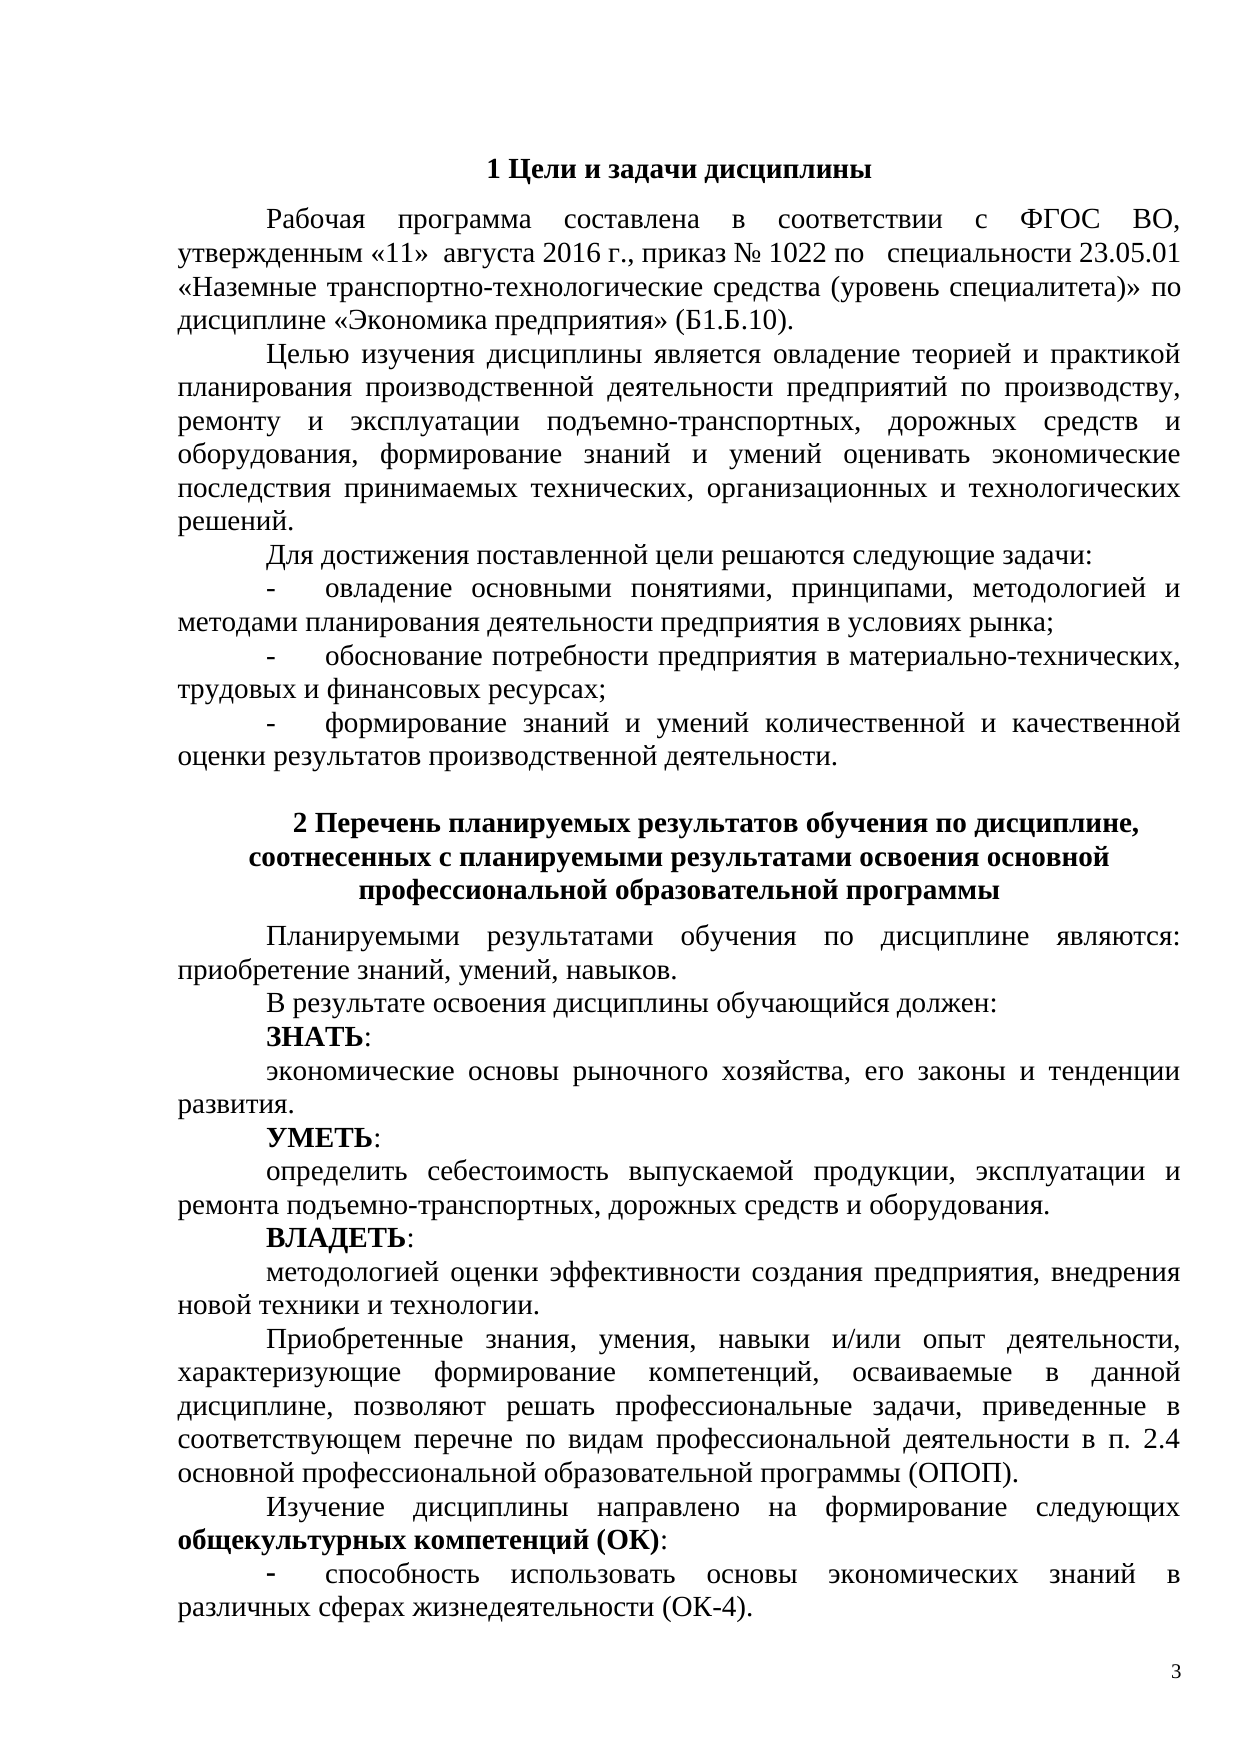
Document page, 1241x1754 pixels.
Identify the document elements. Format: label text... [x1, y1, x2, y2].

text Рабочая программа составлена в соответствии с ФГОС ВО, утвержденным «11» августа 2016 г., приказ № 1022 по специальности 23.05.01 «Наземные транспортно-технологические средства (уровень специалитета)» по дисциплине «Экономика предприятия» (Б1.Б.10). [177, 202, 1181, 336]
text экономические основы рыночного хозяйства, его законы и тенденции развития. [177, 1053, 1181, 1120]
text В результате освоения дисциплины обучающийся должен: [177, 986, 1181, 1019]
list овладение основными понятиями, принципами, методологией и методами планирования деятельности предприятия в условиях рынка; [177, 571, 1181, 638]
text Изучение дисциплины направлено на формирование следующих общекультурных компетенций (ОК): [177, 1489, 1181, 1556]
text ВЛАДЕТЬ: [177, 1220, 1181, 1254]
text Приобретенные знания, умения, навыки и/или опыт деятельности, характеризующие формирование компетенций, осваиваемые в данной дисциплине, позволяют решать профессиональные задачи, приведенные в соответствующем перечне по видам профессиональной деятельности в п. 2.4 основной профессиональной образовательной программы (ОПОП). [177, 1321, 1181, 1489]
list способность использовать основы экономических знаний в различных сферах жизнедеятельности (ОК-4). [177, 1556, 1181, 1623]
text определить себестоимость выпускаемой продукции, эксплуатации и ремонта подъемно-транспортных, дорожных средств и оборудования. [177, 1153, 1181, 1220]
list обоснование потребности предприятия в материально-технических, трудовых и финансовых ресурсах; [177, 638, 1181, 705]
text Планируемыми результатами обучения по дисциплине являются: приобретение знаний, умений, навыков. [177, 918, 1181, 986]
text 2 Перечень планируемых результатов обучения по дисциплине, соотнесенных с планируемыми результатами освоения основной профессиональной образовательной программы [177, 805, 1181, 906]
text 1 Цели и задачи дисциплины [177, 151, 1181, 185]
text ЗНАТЬ: [177, 1019, 1181, 1053]
text УМЕТЬ: [177, 1120, 1181, 1153]
text Для достижения поставленной цели решаются следующие задачи: [177, 537, 1181, 571]
list формирование знаний и умений количественной и качественной оценки результатов производственной деятельности. [177, 705, 1181, 772]
text методологией оценки эффективности создания предприятия, внедрения новой техники и технологии. [177, 1254, 1181, 1321]
text Целью изучения дисциплины является овладение теорией и практикой планирования производственной деятельности предприятий по производству, ремонту и эксплуатации подъемно-транспортных, дорожных средств и оборудования, формирование знаний и умений оценивать экономические последствия принимаемых технических, организационных и технологических решений. [177, 336, 1181, 537]
